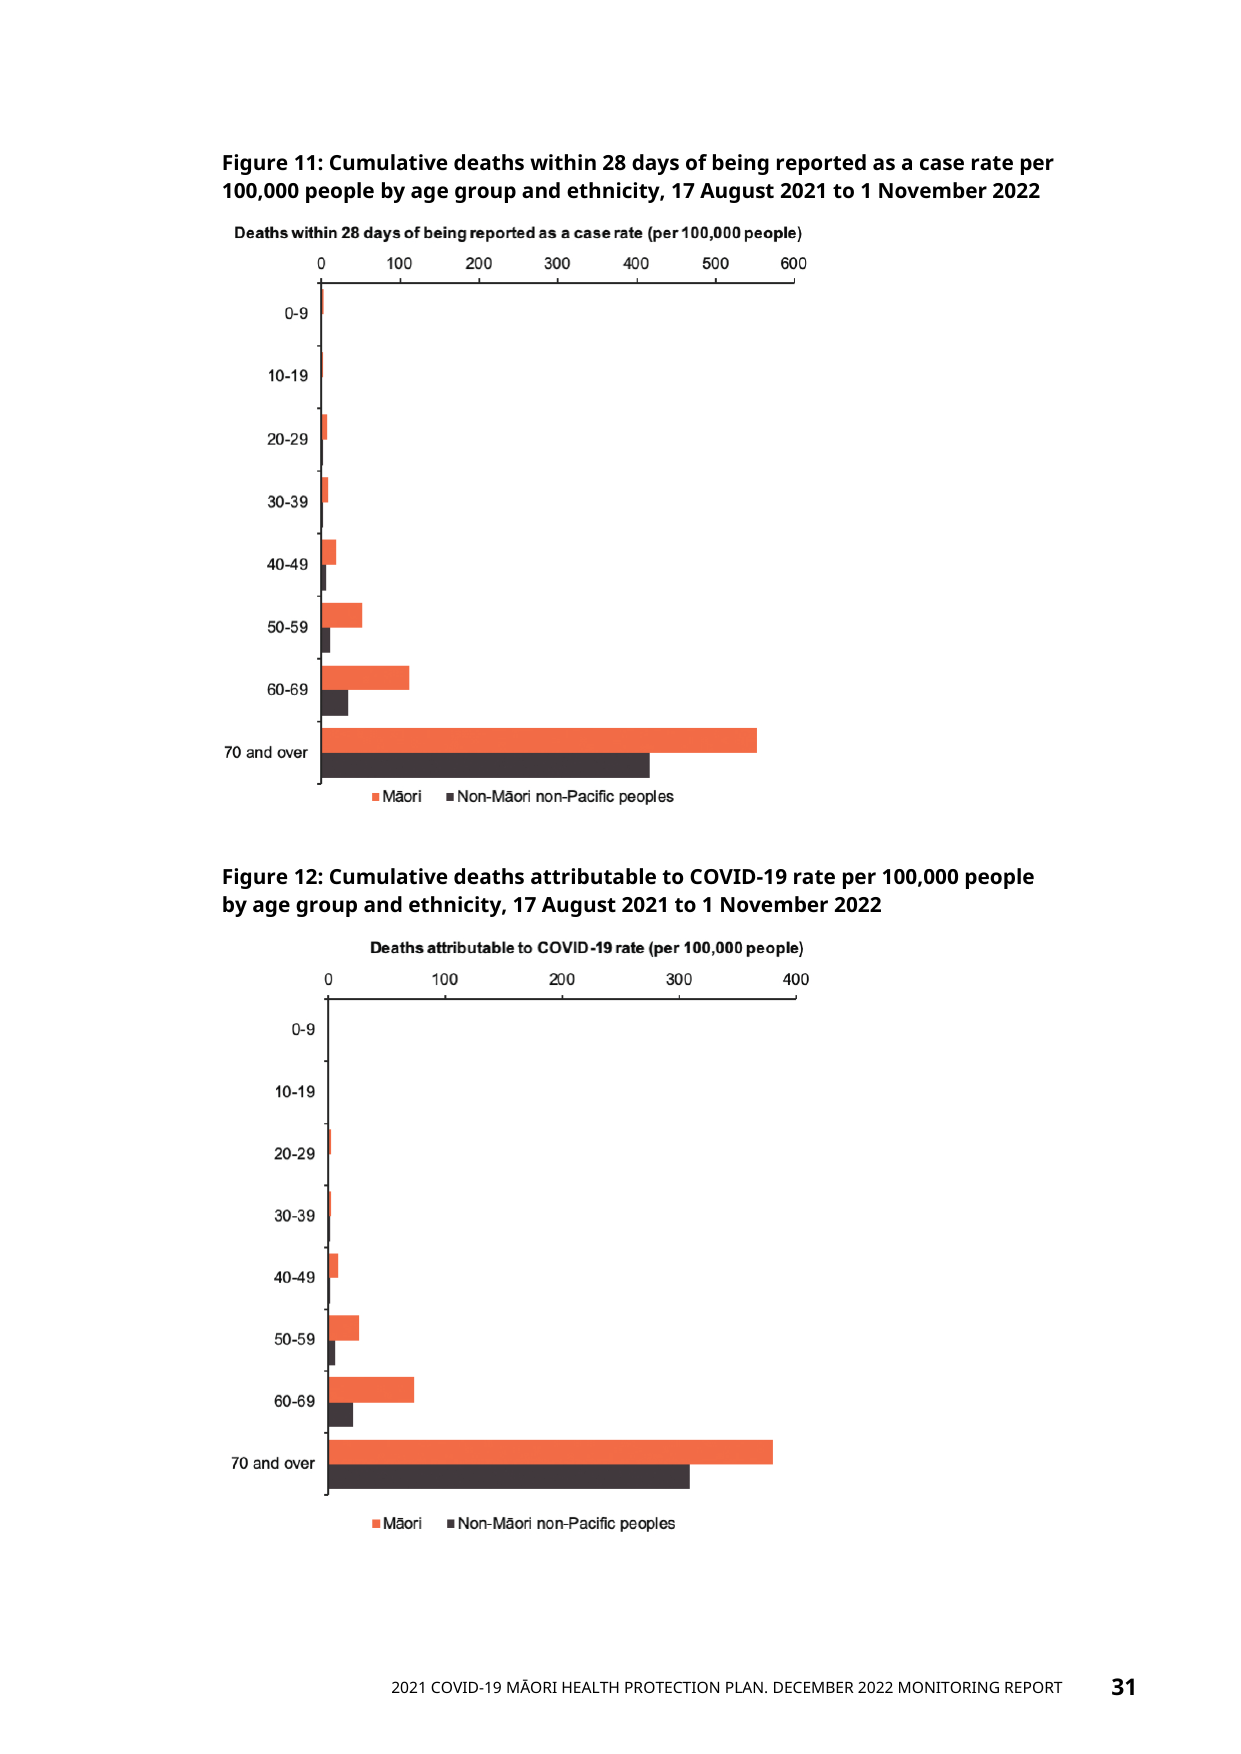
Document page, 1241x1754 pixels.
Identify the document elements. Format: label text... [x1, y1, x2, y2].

picture [221, 217, 816, 820]
picture [221, 931, 818, 1547]
